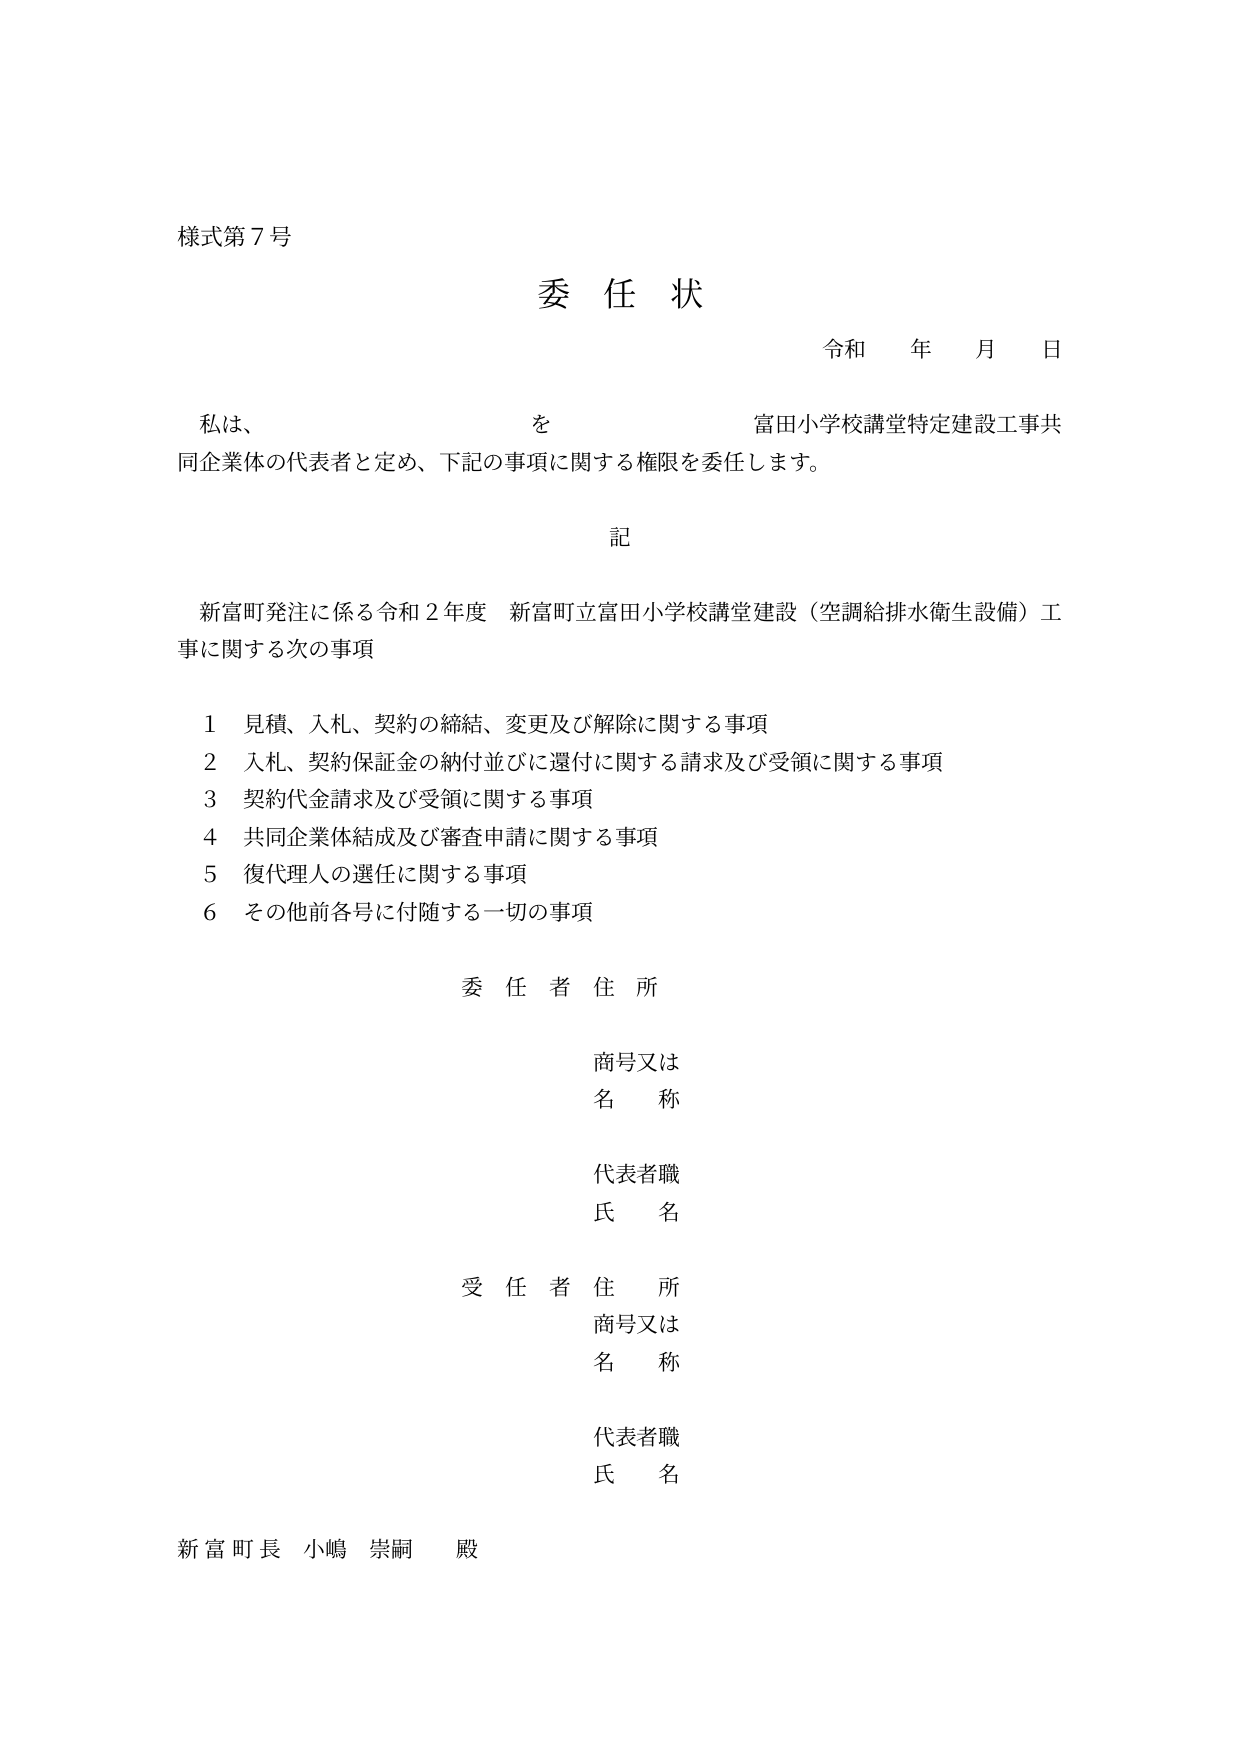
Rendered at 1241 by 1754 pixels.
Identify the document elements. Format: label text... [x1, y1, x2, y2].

text 氏 名 [177, 1192, 1063, 1229]
text 令和 年 月 日 [177, 329, 1063, 367]
text 私は、 を 富田小学校講堂特定建設工事共同企業体の代表者と定め、下記の事項に関する権限を委任します。 [177, 404, 1063, 479]
text 名 称 [177, 1079, 1063, 1117]
text 名 称 [177, 1342, 1063, 1379]
text ５ 復代理人の選任に関する事項 [177, 854, 1063, 892]
text 委 任 者 住 所 [177, 967, 1063, 1004]
text 代表者職 [177, 1154, 1063, 1192]
text 氏 名 [177, 1454, 1063, 1492]
subtitle 記 [177, 517, 1063, 554]
text ２ 入札、契約保証金の納付並びに還付に関する請求及び受領に関する事項 [177, 742, 1063, 779]
text ３ 契約代金請求及び受領に関する事項 [177, 779, 1063, 817]
text ４ 共同企業体結成及び審査申請に関する事項 [177, 817, 1063, 854]
text 様式第７号 [177, 217, 1063, 254]
text 商号又は [177, 1042, 1063, 1079]
text 新 富 町 長 小嶋 崇嗣 殿 [177, 1529, 1063, 1567]
text 受 任 者 住 所 [177, 1267, 1063, 1304]
text 代表者職 [177, 1417, 1063, 1454]
text 新富町発注に係る令和２年度 新富町立富田小学校講堂建設（空調給排水衛生設備）工事に関する次の事項 [177, 592, 1063, 667]
text １ 見積、入札、契約の締結、変更及び解除に関する事項 [177, 704, 1063, 742]
text 商号又は [177, 1304, 1063, 1342]
text ６ その他前各号に付随する一切の事項 [177, 892, 1063, 929]
text 委 任 状 [177, 254, 1063, 329]
